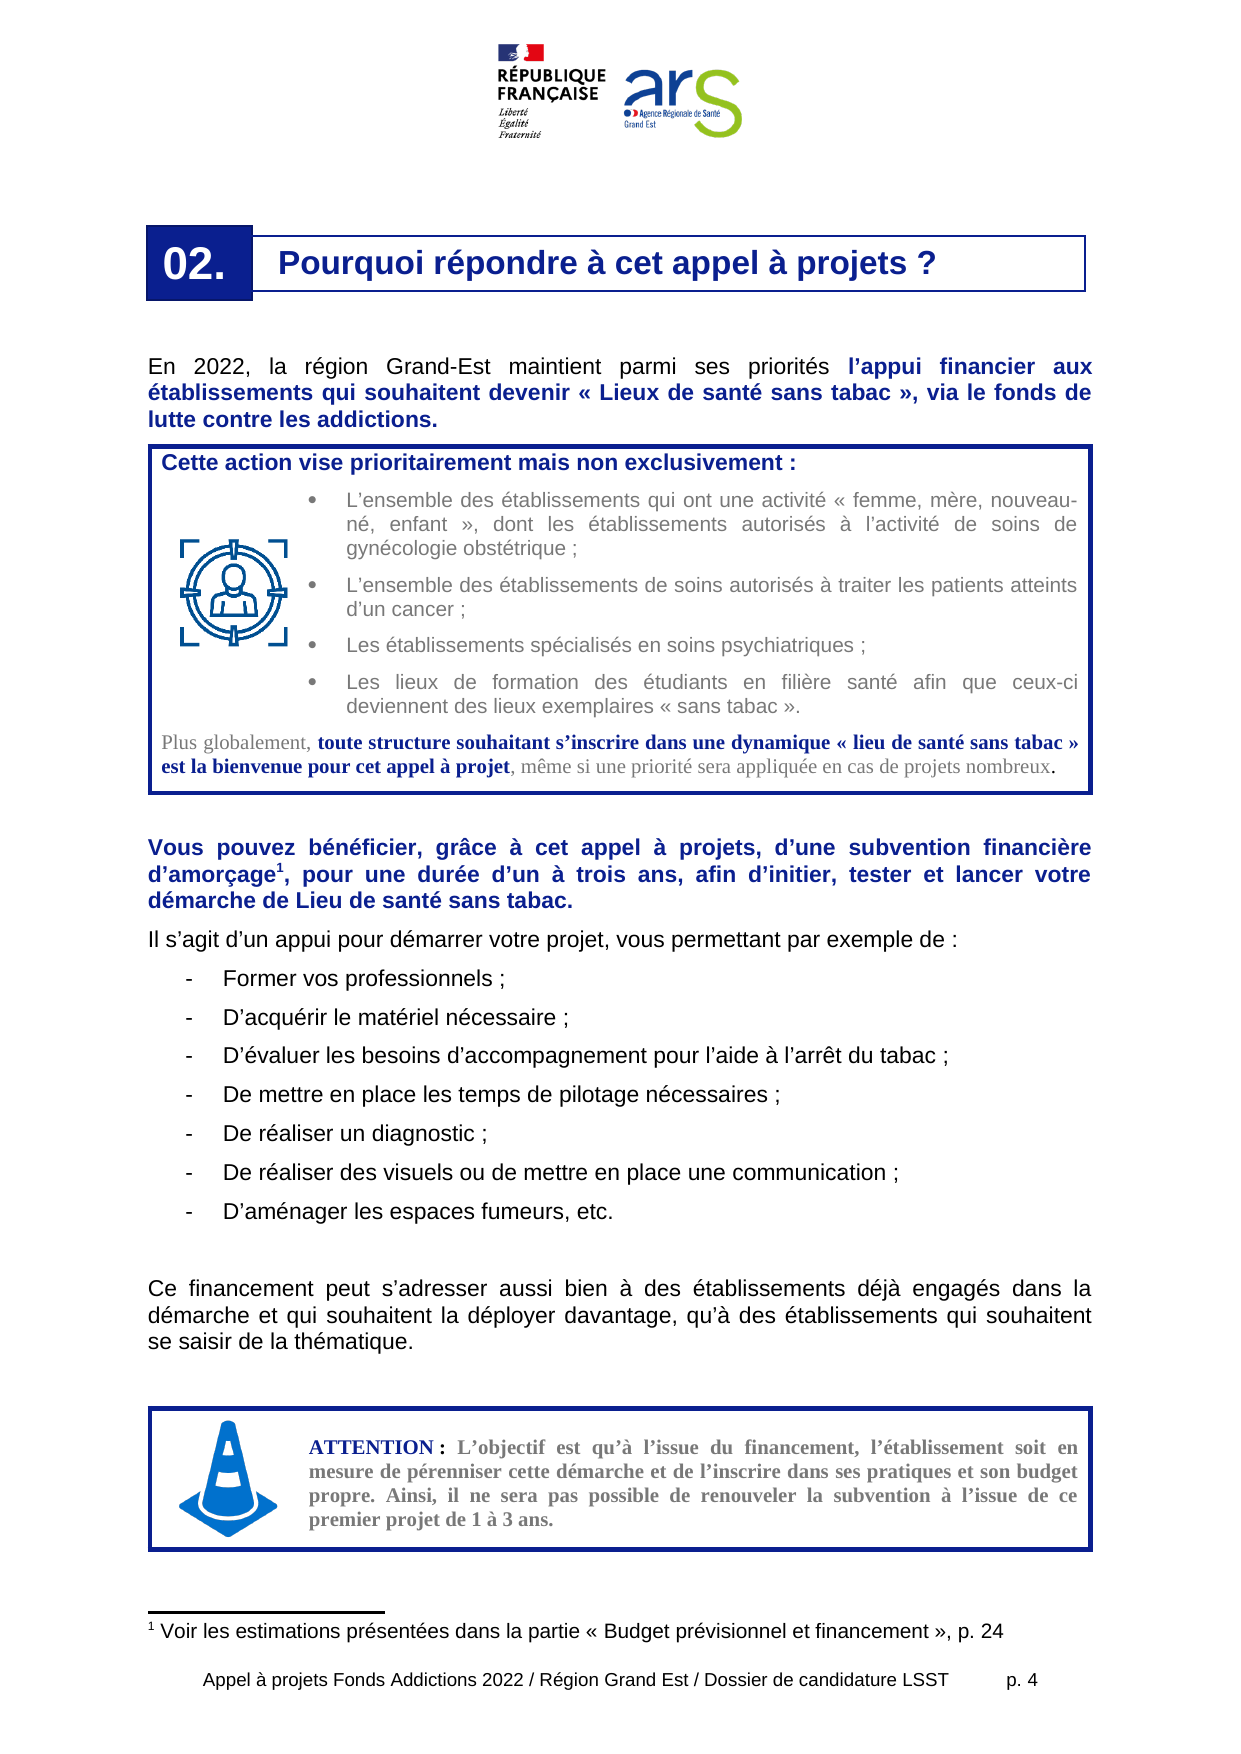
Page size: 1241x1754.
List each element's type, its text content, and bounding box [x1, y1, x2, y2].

picture [498, 44, 742, 138]
list D’aménager les espaces fumeurs, etc. [185, 1198, 1093, 1224]
list De réaliser un diagnostic ; [185, 1120, 1093, 1146]
list D’acquérir le matériel nécessaire ; [185, 1003, 1093, 1030]
list D’évaluer les besoins d’accompagnement pour l’aide à l’arrêt du tabac ; [185, 1042, 1093, 1069]
list De mettre en place les temps de pilotage nécessaires ; [185, 1081, 1093, 1107]
list Former vos professionnels ; [185, 964, 1093, 991]
picture [159, 1410, 297, 1548]
text Il s’agit d’un appui pour démarrer votre projet, vous permettant par exemple de : [148, 926, 1093, 952]
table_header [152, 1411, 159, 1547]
list De réaliser des visuels ou de mettre en place une communication ; [185, 1159, 1093, 1185]
table_header ATTENTION : L’objectif est qu’à l’issue du financement, l’établissement soit en mesure de pérenniser cette démarche et de l’inscrire dans ses pratiques et son budget propre. Ainsi, il ne sera pas possible de renouveler la subvention à l’issue de ce premier projet de 1 à 3 ans. [297, 1411, 1088, 1547]
table_header Cette action vise prioritairement mais non exclusivement : L’ensemble des établissements qui ont une activité « femme, mère, nouveau-né, enfant », dont les établissements autorisés à l’activité de soins de gynécologie obstétrique ; L’ensemble des établissements de soins autorisés à traiter les patients atteints d’un cancer ; Les établissements spécialisés en soins psychiatriques ; Les lieux de formation des étudiants en filière santé afin que ceux-ci deviennent des lieux exemplaires « sans tabac ». Plus globalement, toute structure souhaitant s’inscrire dans une dynamique « lieu de santé sans tabac » est la bienvenue pour cet appel à projet, même si une priorité sera appliquée en cas de projets nombreux. [152, 449, 1088, 791]
text Ce financement peut s’adresser aussi bien à des établissements déjà engagés dans la démarche et qui souhaitent la déployer davantage, qu’à des établissements qui souhaitent se saisir de la thématique. [148, 1275, 1093, 1354]
text Vous pouvez bénéficier, grâce à cet appel à projets, d’une subvention financière d’amorçage, pour une durée d’un à trois ans, afin d’initier, tester et lancer votre démarche de Lieu de santé sans tabac. [148, 834, 1093, 913]
text En 2022, la région Grand-Est maintient parmi ses priorités l’appui financier aux établissements qui souhaitent devenir « Lieux de santé sans tabac », via le fonds de lutte contre les addictions. [148, 353, 1093, 432]
